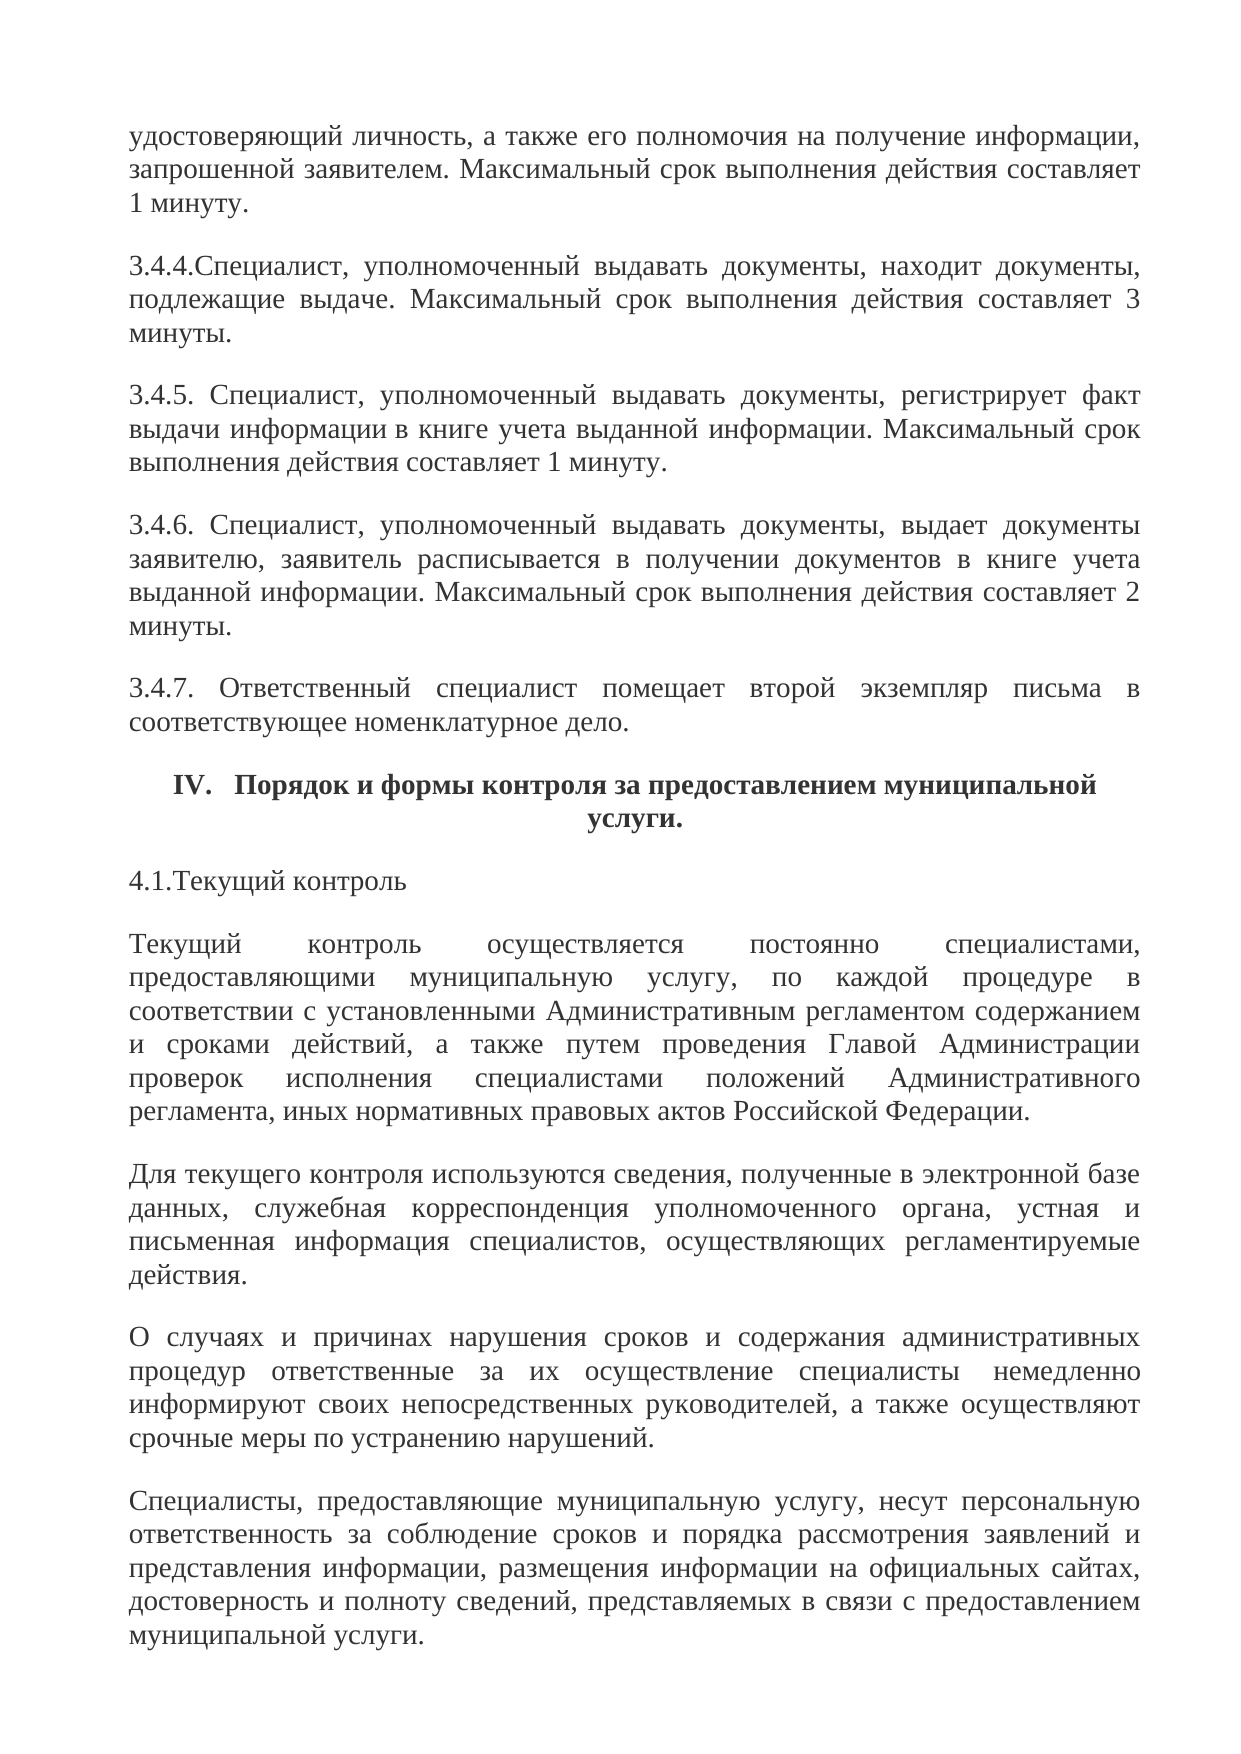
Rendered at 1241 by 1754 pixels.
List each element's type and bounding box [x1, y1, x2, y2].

table_header [129, 89, 1141, 1651]
